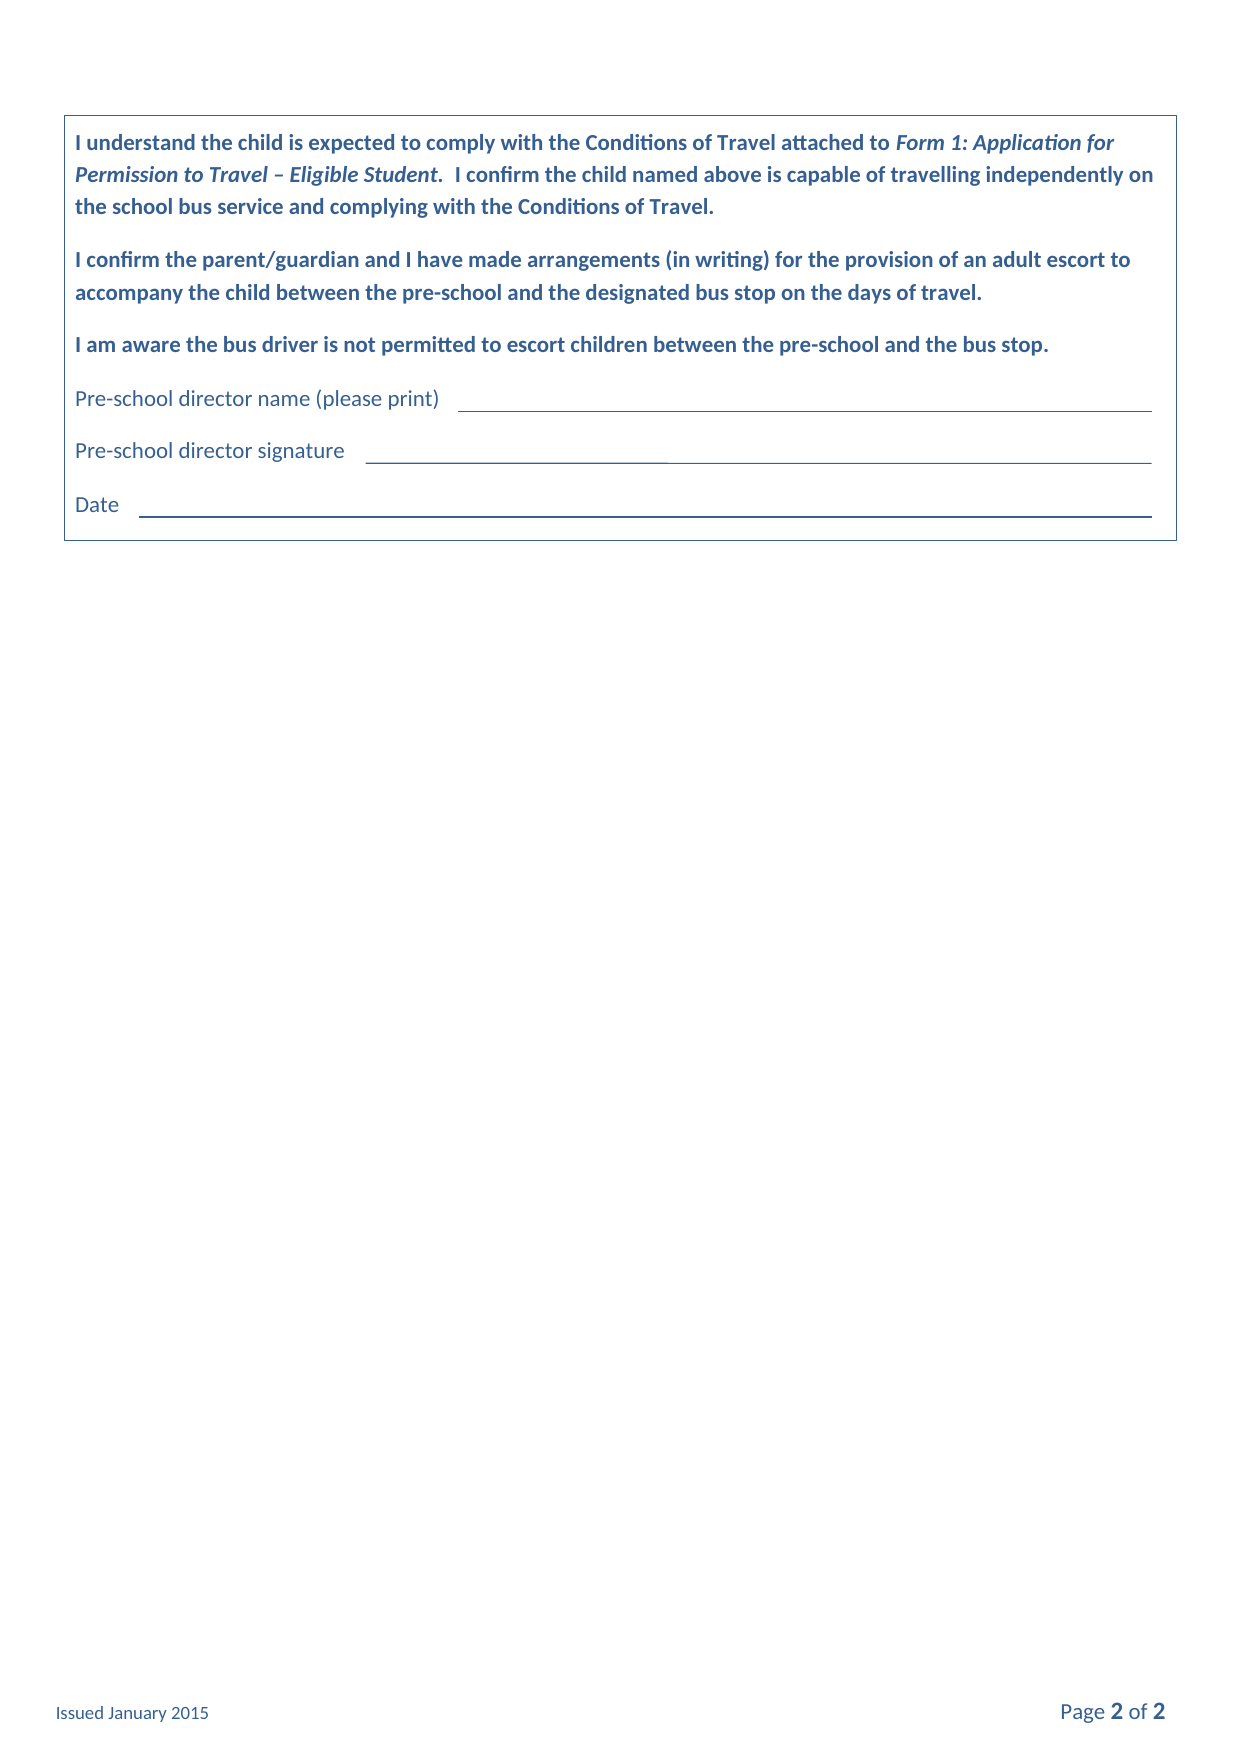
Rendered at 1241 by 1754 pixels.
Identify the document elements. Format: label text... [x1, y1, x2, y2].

text Pre-school director signature [75, 437, 1165, 465]
text Pre-school director name (please print) [75, 384, 1165, 412]
text I understand the child is expected to comply with the Conditions of Travel attached to Form 1: Application for Permission to Travel – Eligible Student. I confirm the child named above is capable of travelling independently on the school bus service and complying with the Conditions of Travel. [75, 128, 1165, 220]
text Date [75, 490, 1165, 518]
text I am aware the bus driver is not permitted to escort children between the pre-school and the bus stop. [75, 331, 1165, 359]
text I confirm the parent/guardian and I have made arrangements (in writing) for the provision of an adult escort to accompany the child between the pre-school and the designated bus stop on the days of travel. [75, 245, 1165, 306]
